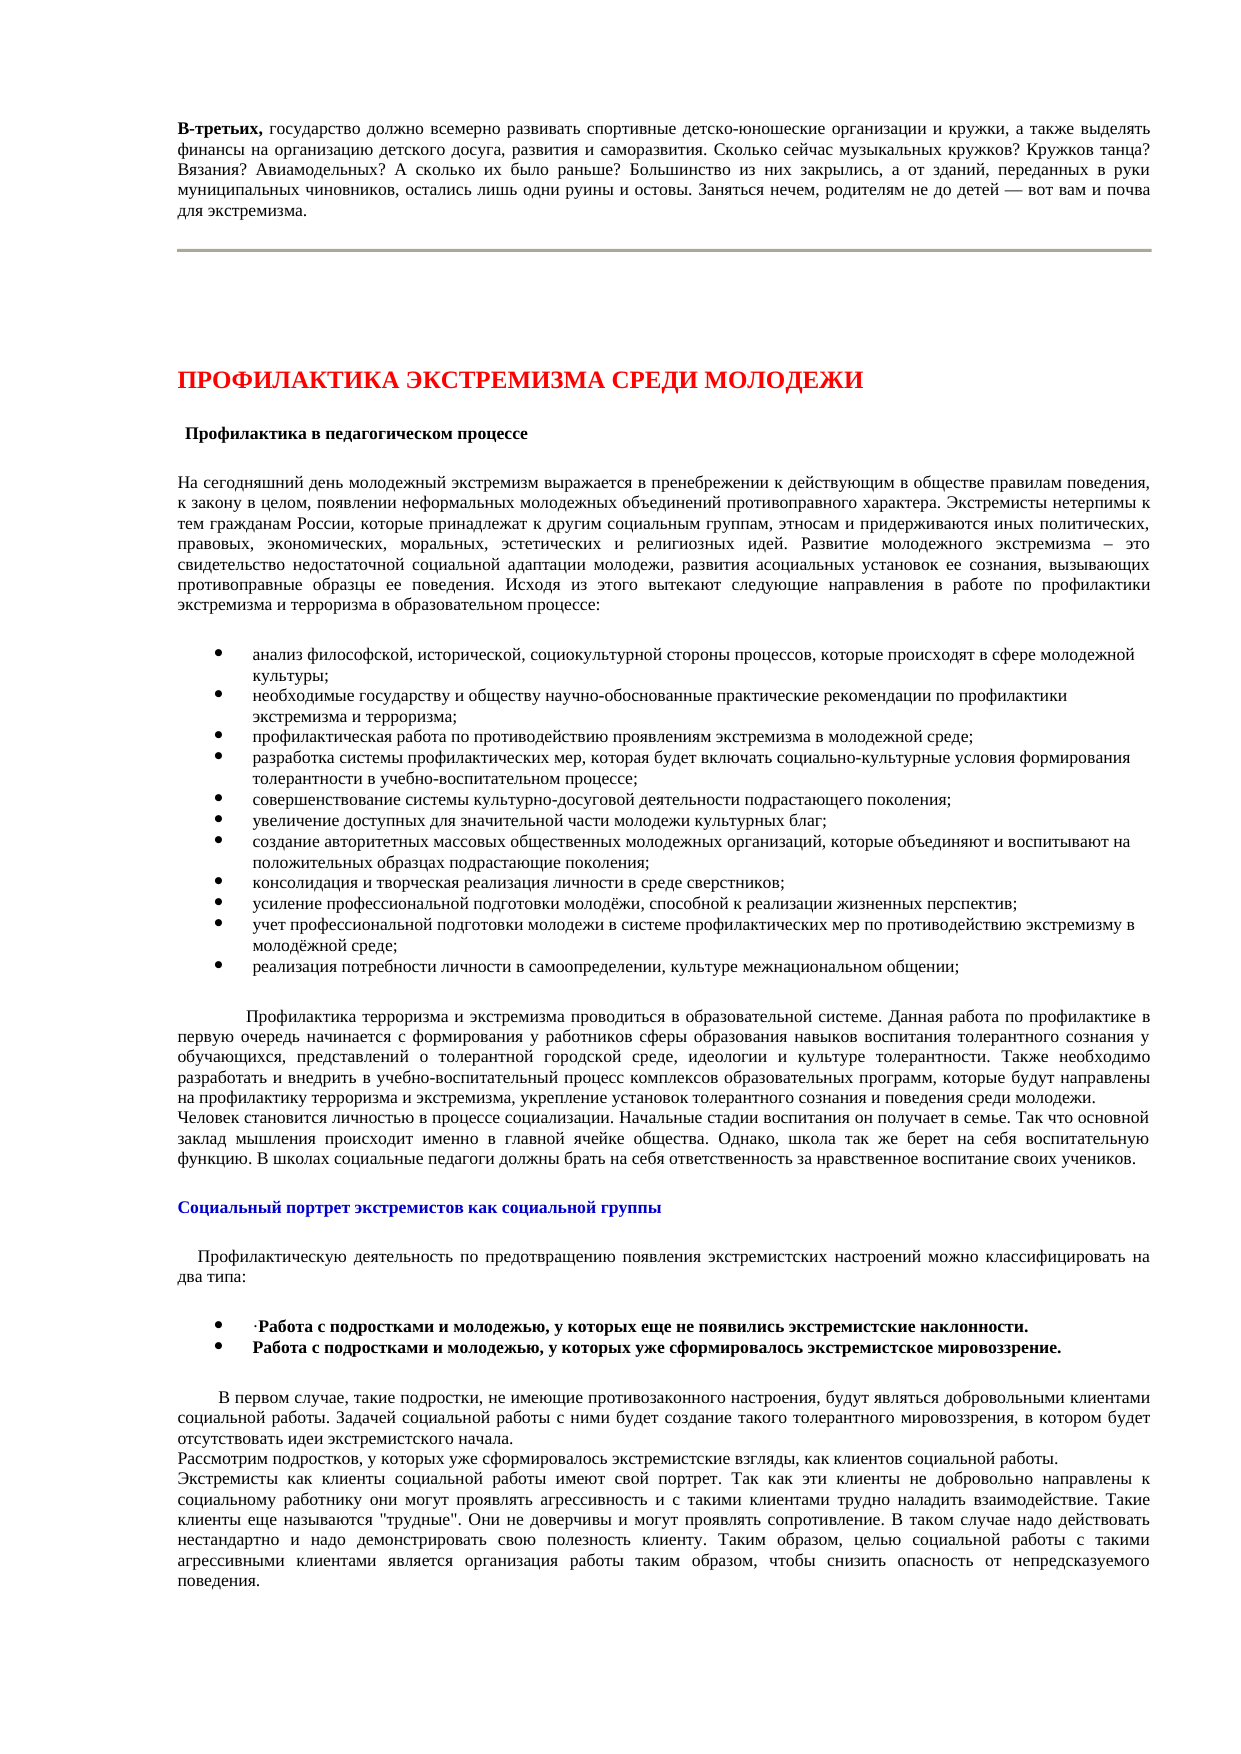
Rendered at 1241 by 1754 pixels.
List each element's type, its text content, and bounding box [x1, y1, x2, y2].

list анализ философской, исторической, социокультурной стороны процессов, которые происходят в сфере молодежной культуры; [215, 643, 1152, 685]
text Рассмотрим подростков, у которых уже сформировалось экстремистские взгляды, как клиентов социальной работы. [177, 1448, 1152, 1468]
list консолидация и творческая реализация личности в среде сверстников; [215, 872, 1152, 893]
list реализация потребности личности в самоопределении, культуре межнациональном общении; [215, 955, 1152, 976]
text В первом случае, такие подростки, не имеющие противозаконного настроения, будут являться добровольными клиентами социальной работы. Задачей социальной работы с ними будет создание такого толерантного мировоззрения, в котором будет отсутствовать идеи экстремистского начала. [177, 1387, 1152, 1448]
list ·Работа с подростками и молодежью, у которых еще не появились экстремистские наклонности. [215, 1316, 1152, 1337]
list создание авторитетных массовых общественных молодежных организаций, которые объединяют и воспитывают на положительных образцах подрастающие поколения; [215, 831, 1152, 872]
list Работа с подростками и молодежью, у которых уже сформировалось экстремистское мировоззрение. [215, 1337, 1152, 1358]
list усиление профессиональной подготовки молодёжи, способной к реализации жизненных перспектив; [215, 893, 1152, 914]
list необходимые государству и обществу научно-обоснованные практические рекомендации по профилактики экстремизма и терроризма; [215, 685, 1152, 726]
text Экстремисты как клиенты социальной работы имеют свой портрет. Так как эти клиенты не добровольно направлены к социальному работнику они могут проявлять агрессивность и с такими клиентами трудно наладить взаимодействие. Такие клиенты еще называются "трудные". Они не доверчивы и могут проявлять сопротивление. В таком случае надо действовать нестандартно и надо демонстрировать свою полезность клиенту. Таким образом, целью социальной работы с такими агрессивными клиентами является организация работы таким образом, чтобы снизить опасность от непредсказуемого поведения. [177, 1468, 1152, 1590]
text Профилактическую деятельность по предотвращению появления экстремистских настроений можно классифицировать на два типа: [177, 1246, 1152, 1287]
list разработка системы профилактических мер, которая будет включать социально-культурные условия формирования толерантности в учебно-воспитательном процессе; [215, 747, 1152, 788]
list совершенствование системы культурно-досуговой деятельности подрастающего поколения; [215, 788, 1152, 809]
text На сегодняшний день молодежный экстремизм выражается в пренебрежении к действующим в обществе правилам поведения, к закону в целом, появлении неформальных молодежных объединений противоправного характера. Экстремисты нетерпимы к тем гражданам России, которые принадлежат к другим социальным группам, этносам и придерживаются иных политических, правовых, экономических, моральных, эстетических и религиозных идей. Развитие молодежного экстремизма – это свидетельство недостаточной социальной адаптации молодежи, развития асоциальных установок ее сознания, вызывающих противоправные образцы ее поведения. Исходя из этого вытекают следующие направления в работе по профилактики экстремизма и терроризма в образовательном процессе: [177, 472, 1152, 614]
text Профилактика терроризма и экстремизма проводиться в образовательной системе. Данная работа по профилактике в первую очередь начинается с формирования у работников сферы образования навыков воспитания толерантного сознания у обучающихся, представлений о толерантной городской среде, идеологии и культуре толерантности. Также необходимо разработать и внедрить в учебно-воспитательный процесс комплексов образовательных программ, которые будут направлены на профилактику терроризма и экстремизма, укрепление установок толерантного сознания и поведения среди молодежи. [177, 1006, 1152, 1107]
list увеличение доступных для значительной части молодежи культурных благ; [215, 809, 1152, 831]
text ПРОФИЛАКТИКА ЭКСТРЕМИЗМА СРЕДИ МОЛОДЕЖИ [177, 365, 1152, 393]
text Профилактика в педагогическом процессе [185, 423, 1152, 443]
text В-третьих, государство должно всемерно развивать спортивные детско-юношеские организации и кружки, а также выделять финансы на организацию детского досуга, развития и саморазвития. Сколько сейчас музыкальных кружков? Кружков танца? Вязания? Авиамодельных? А сколько их было раньше? Большинство из них закрылись, а от зданий, переданных в руки муниципальных чиновников, остались лишь одни руины и остовы. Заняться нечем, родителям не до детей — вот вам и почва для экстремизма. [177, 118, 1152, 220]
list профилактическая работа по противодействию проявлениям экстремизма в молодежной среде; [215, 726, 1152, 747]
text Человек становится личностью в процессе социализации. Начальные стадии воспитания он получает в семье. Так что основной заклад мышления происходит именно в главной ячейке общества. Однако, школа так же берет на себя воспитательную функцию. В школах социальные педагоги должны брать на себя ответственность за нравственное воспитание своих учеников. [177, 1107, 1152, 1168]
list учет профессиональной подготовки молодежи в системе профилактических мер по противодействию экстремизму в молодёжной среде; [215, 914, 1152, 955]
text Социальный портрет экстремистов как социальной группы [177, 1197, 1152, 1217]
